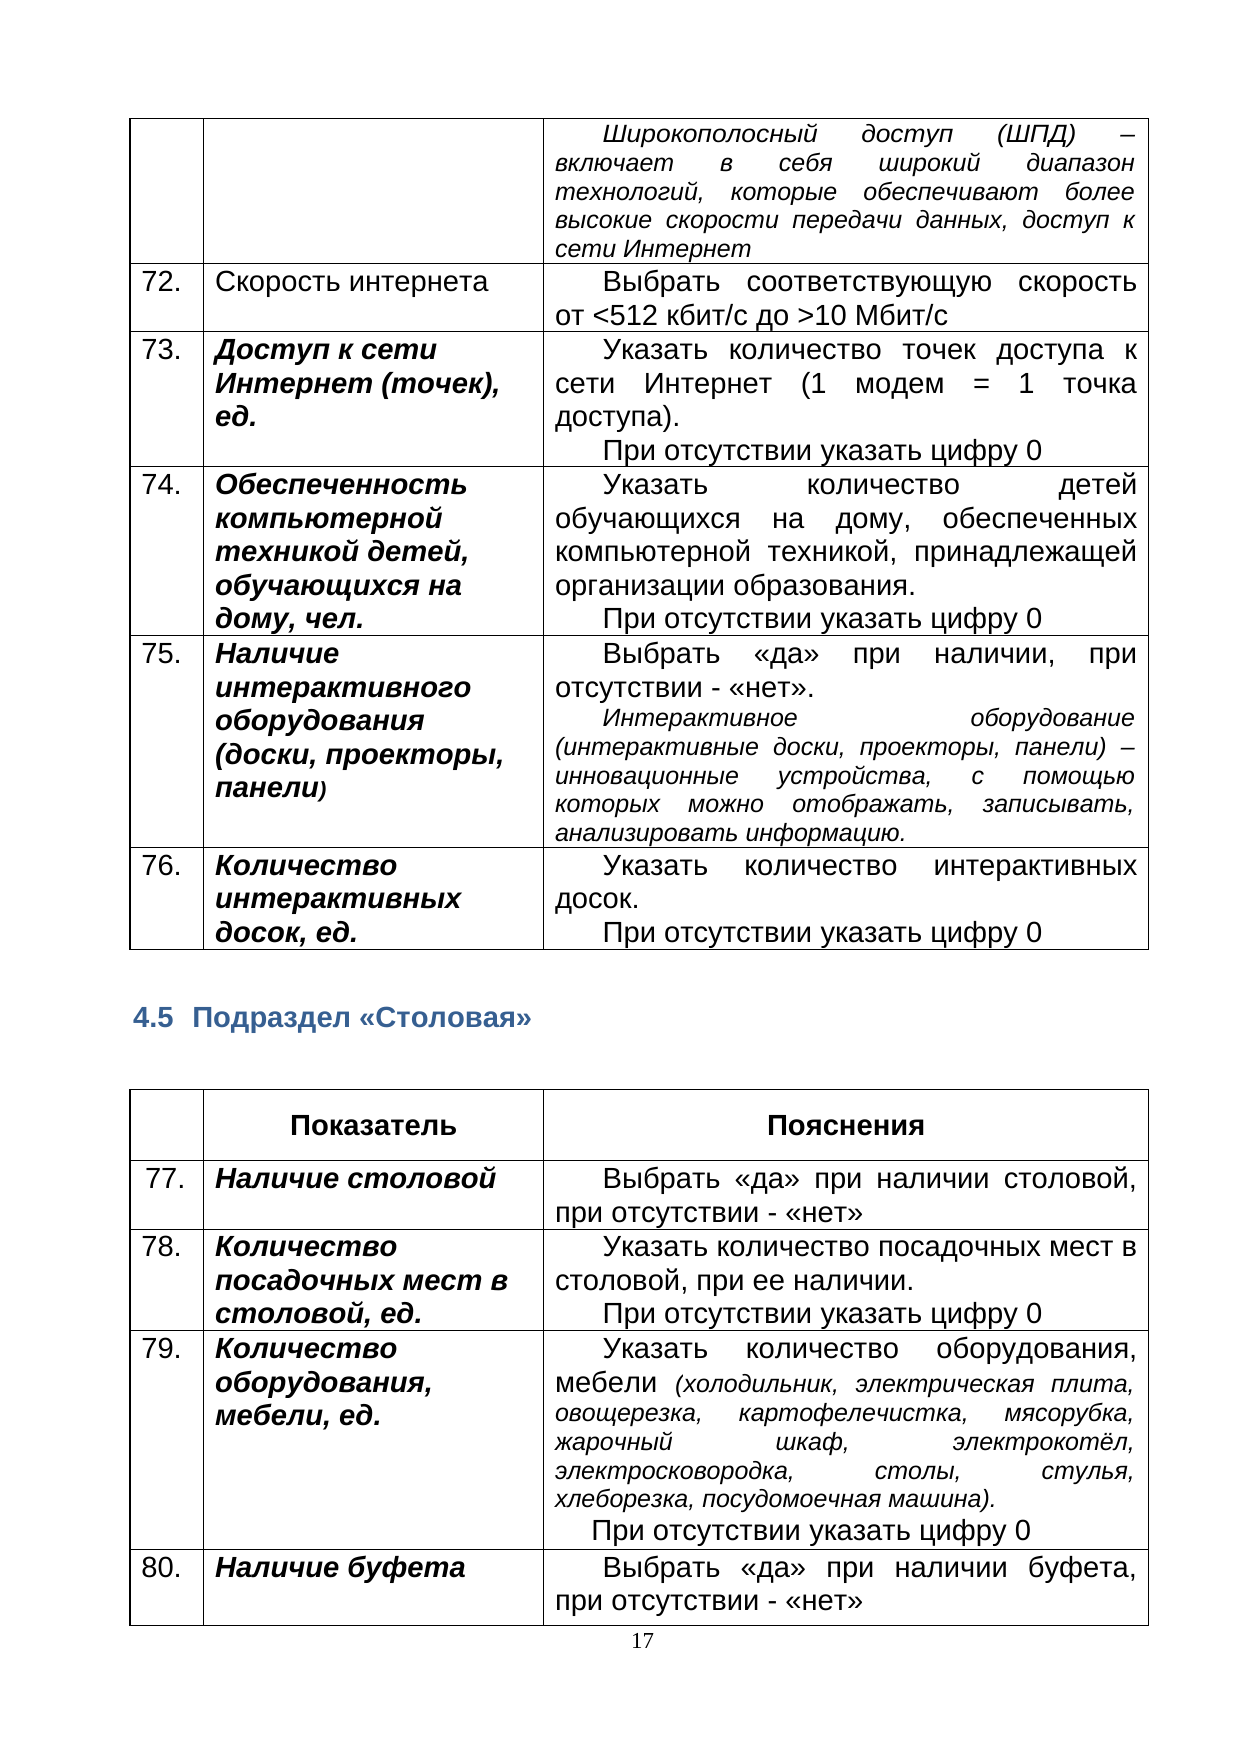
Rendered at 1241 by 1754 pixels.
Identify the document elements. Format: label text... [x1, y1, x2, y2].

table_header [131, 1090, 203, 1160]
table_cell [204, 119, 543, 263]
table_cell Указать количество интерактивных досок. При отсутствии указать цифру 0 [544, 848, 1148, 948]
subtitle Подраздел «Столовая» [133, 999, 1152, 1033]
table_cell [131, 848, 203, 948]
table_cell [131, 636, 203, 847]
table_cell [131, 332, 203, 466]
table_cell [131, 467, 203, 635]
table_cell Указать количество точек доступа к сети Интернет (1 модем = 1 точка доступа). При отсутствии указать цифру 0 [544, 332, 1148, 466]
table_cell Выбрать соответствующую скорость от <512 кбит/с до >10 Мбит/с [544, 264, 1148, 331]
table_cell Количество посадочных мест в столовой, ед. [397, 1230, 543, 1330]
table_cell Указать количество детей обучающихся на дому, обеспеченных компьютерной техникой, принадлежащей организации образования. При отсутствии указать цифру 0 [544, 467, 1148, 635]
table_cell Выбрать «да» при наличии столовой, при отсутствии - «нет» [544, 1161, 1148, 1228]
table_cell [131, 1331, 203, 1549]
table_header Показатель [204, 1090, 543, 1160]
table_cell Выбрать «да» при наличии буфета, при отсутствии - «нет» [544, 1550, 1148, 1625]
table_cell Количество интерактивных досок, ед. [358, 848, 543, 948]
table_cell [131, 1550, 203, 1625]
table_cell Указать количество оборудования, мебели (холодильник, электрическая плита, овощерезка, картофелечистка, мясорубка, жарочный шкаф, электрокотёл, электросковородка, столы, стулья, хлеборезка, посудомоечная машина). При отсутствии указать цифру 0 [544, 1331, 1148, 1549]
table_cell [131, 1230, 203, 1330]
table_cell [131, 119, 203, 263]
table_cell Указать количество посадочных мест в столовой, при ее наличии. При отсутствии указать цифру 0 [544, 1230, 1148, 1330]
table_cell Количество оборудования, мебели, ед. [204, 1331, 543, 1549]
table_cell Скорость интернета [204, 264, 543, 331]
table_cell Обеспеченность компьютерной техникой детей, обучающихся на дому, чел. [364, 467, 543, 635]
table_cell Выбрать «да» при наличии, при отсутствии - «нет». Интерактивное оборудование (интерактивные доски, проекторы, панели) – инновационные устройства, с помощью которых можно отображать, записывать, анализировать информацию. [544, 636, 1148, 847]
table_cell Наличие столовой [204, 1161, 543, 1228]
table_cell [131, 264, 203, 331]
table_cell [544, 119, 1148, 263]
table_cell Доступ к сети Интернет (точек), ед. [204, 332, 543, 466]
table_cell [131, 1161, 203, 1228]
table_cell Наличие буфета [204, 1550, 543, 1625]
table_header Пояснения [544, 1090, 1148, 1160]
table_cell Наличие интерактивного оборудования (доски, проекторы, панели) [204, 636, 543, 847]
